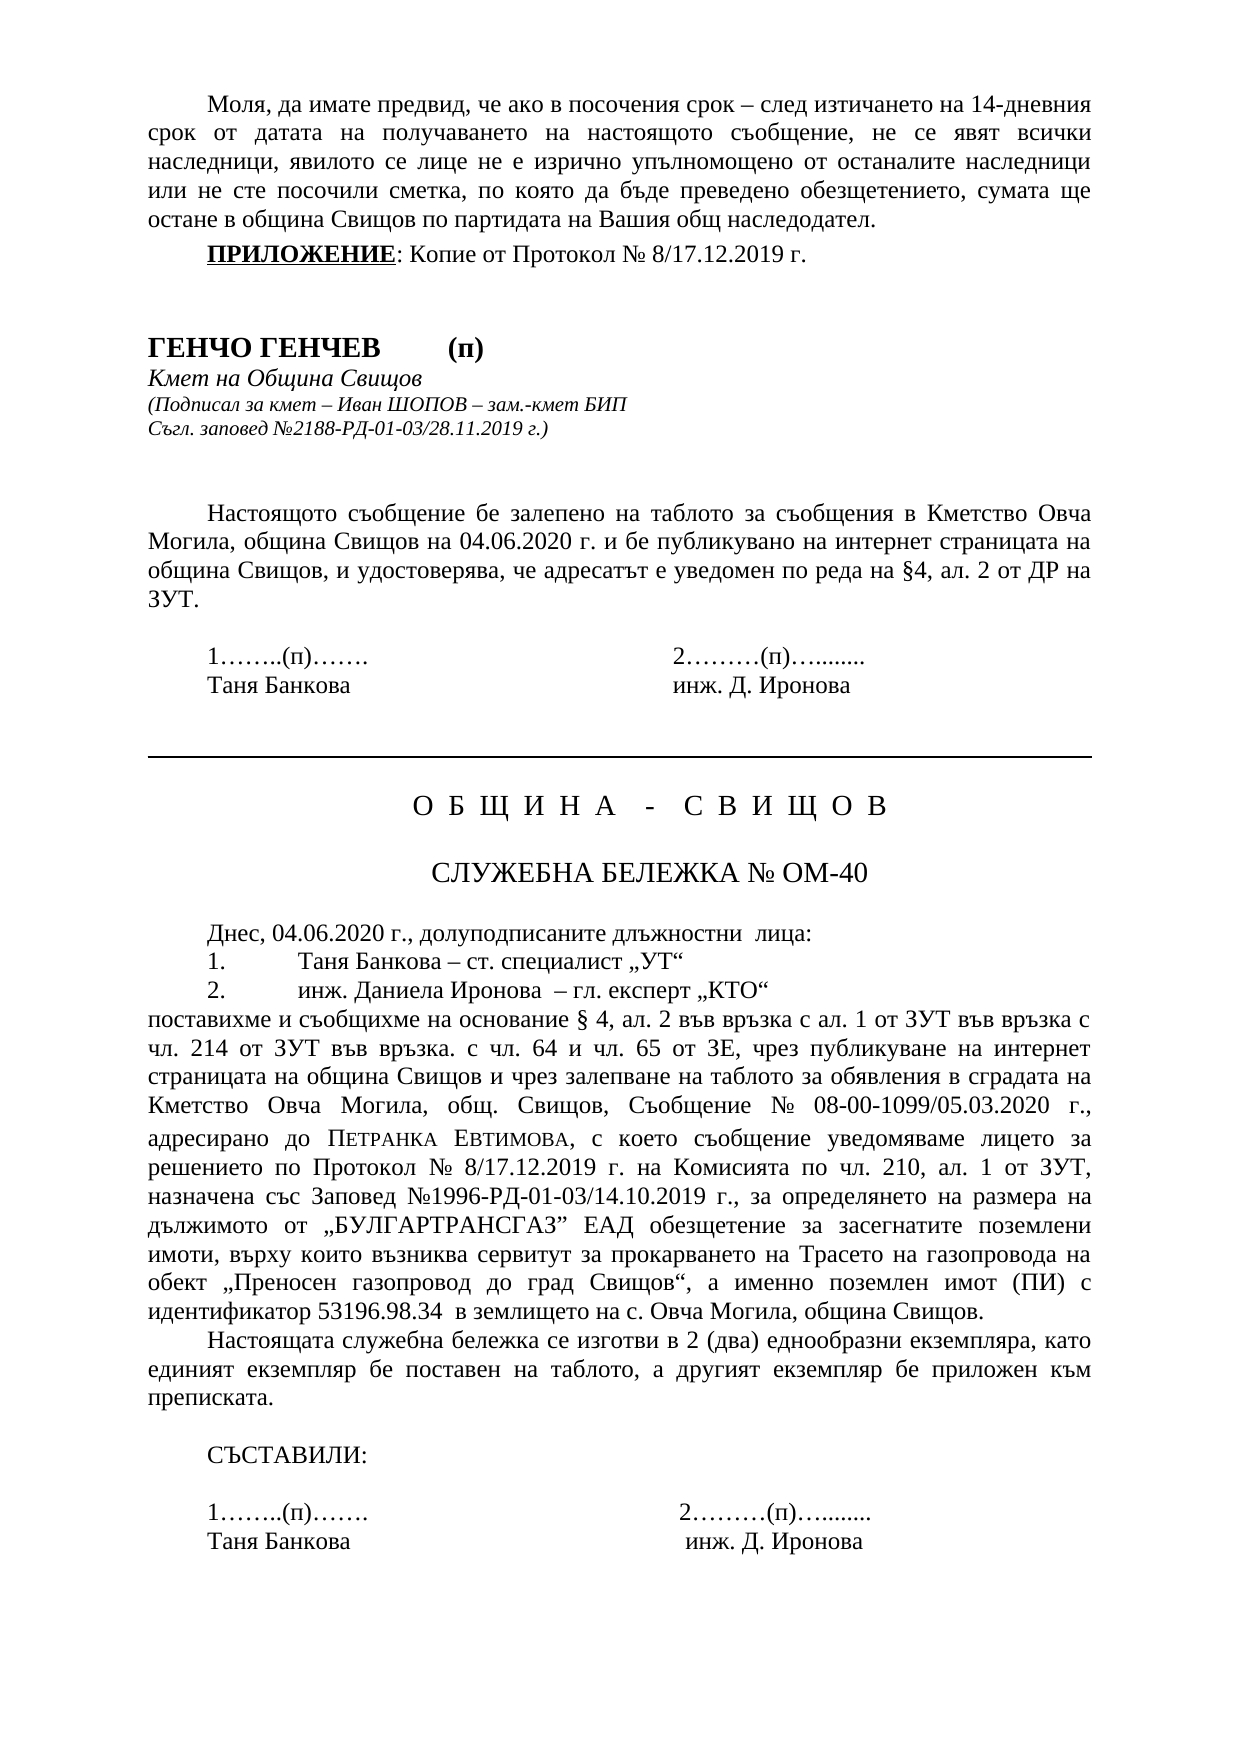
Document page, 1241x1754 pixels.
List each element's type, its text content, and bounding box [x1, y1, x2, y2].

text 1……..(п)……. 2………(п)…........ [148, 1497, 1092, 1526]
text СЛУЖЕБНА БЕЛЕЖКА № ОМ-40 [148, 855, 1092, 889]
text Съгл. заповед №2188-РД-01-03/28.11.2019 г.) [148, 416, 1092, 440]
text Таня Банкова инж. Д. Иронова [148, 1526, 1092, 1555]
text Настоящата служебна бележка се изготви в 2 (два) еднообразни екземпляра, като единият екземпляр бе поставен на таблото, а другият екземпляр бе приложен към преписката. [148, 1325, 1092, 1411]
text 1……..(п)……. 2………(п)…........ [148, 641, 1092, 670]
text Кмет на Община Свищов [148, 363, 1092, 392]
text Моля, да имате предвид, че ако в посочения срок – след изтичането на 14-дневния срок от датата на получаването на настоящото съобщение, не се явят всички наследници, явилото се лице не е изрично упълномощено от останалите наследници или не сте посочили сметка, по която да бъде преведено обезщетението, сумата ще остане в община Свищов по партидата на Вашия общ наследодател. [148, 89, 1092, 232]
text О Б Щ И Н А - С В И Щ О В [148, 788, 1092, 822]
text (Подписал за кмет – Иван ШОПОВ – зам.-кмет БИП [148, 392, 1092, 416]
text 1. Таня Банкова – ст. специалист „УТ“ [148, 946, 1092, 975]
text Настоящото съобщение бе залепено на таблото за съобщения в Кметство Овча Могила, община Свищов на 04.06.2020 г. и бе публикувано на интернет страницата на община Свищов, и удостоверява, че адресатът е уведомен по реда на §4, ал. 2 от ДР на ЗУТ. [148, 498, 1092, 613]
text 2. инж. Даниела Иронова – гл. експерт „КТО“ [148, 975, 1092, 1004]
text поставихме и съобщихме на основание § 4, ал. 2 във връзка с ал. 1 от ЗУТ във връзка с чл. 214 от ЗУТ във връзка. с чл. 64 и чл. 65 от ЗЕ, чрез публикуване на интернет страницата на община Свищов и чрез залепване на таблото за обявления в сградата на Кметство Овча Могила, общ. Свищов, Съобщение № 08-00-1099/05.03.2020 г., адресирано до Петранка Евтимова, с което съобщение уведомяваме лицето за решението по Протокол № 8/17.12.2019 г. на Комисията по чл. 210, ал. 1 от ЗУТ, назначена със Заповед №1996-РД-01-03/14.10.2019 г., за определянето на размера на дължимото от „БУЛГАРТРАНСГАЗ” ЕАД обезщетение за засегнатите поземлени имоти, върху които възниква сервитут за прокарването на Трасето на газопровода на обект „Преносен газопровод до град Свищов“, а именно поземлен имот (ПИ) с идентификатор 53196.98.34 в землището на с. Овча Могила, община Свищов. [148, 1004, 1092, 1325]
text Таня Банкова инж. Д. Иронова [148, 670, 1092, 699]
text ПРИЛОЖЕНИЕ: Копие от Протокол № 8/17.12.2019 г. [148, 239, 1092, 267]
text Днес, 04.06.2020 г., долуподписаните длъжностни лица: [148, 918, 1092, 946]
text СЪСТАВИЛИ: [148, 1440, 1092, 1469]
text ГЕНЧО ГЕНЧЕВ (п) [148, 330, 1092, 363]
